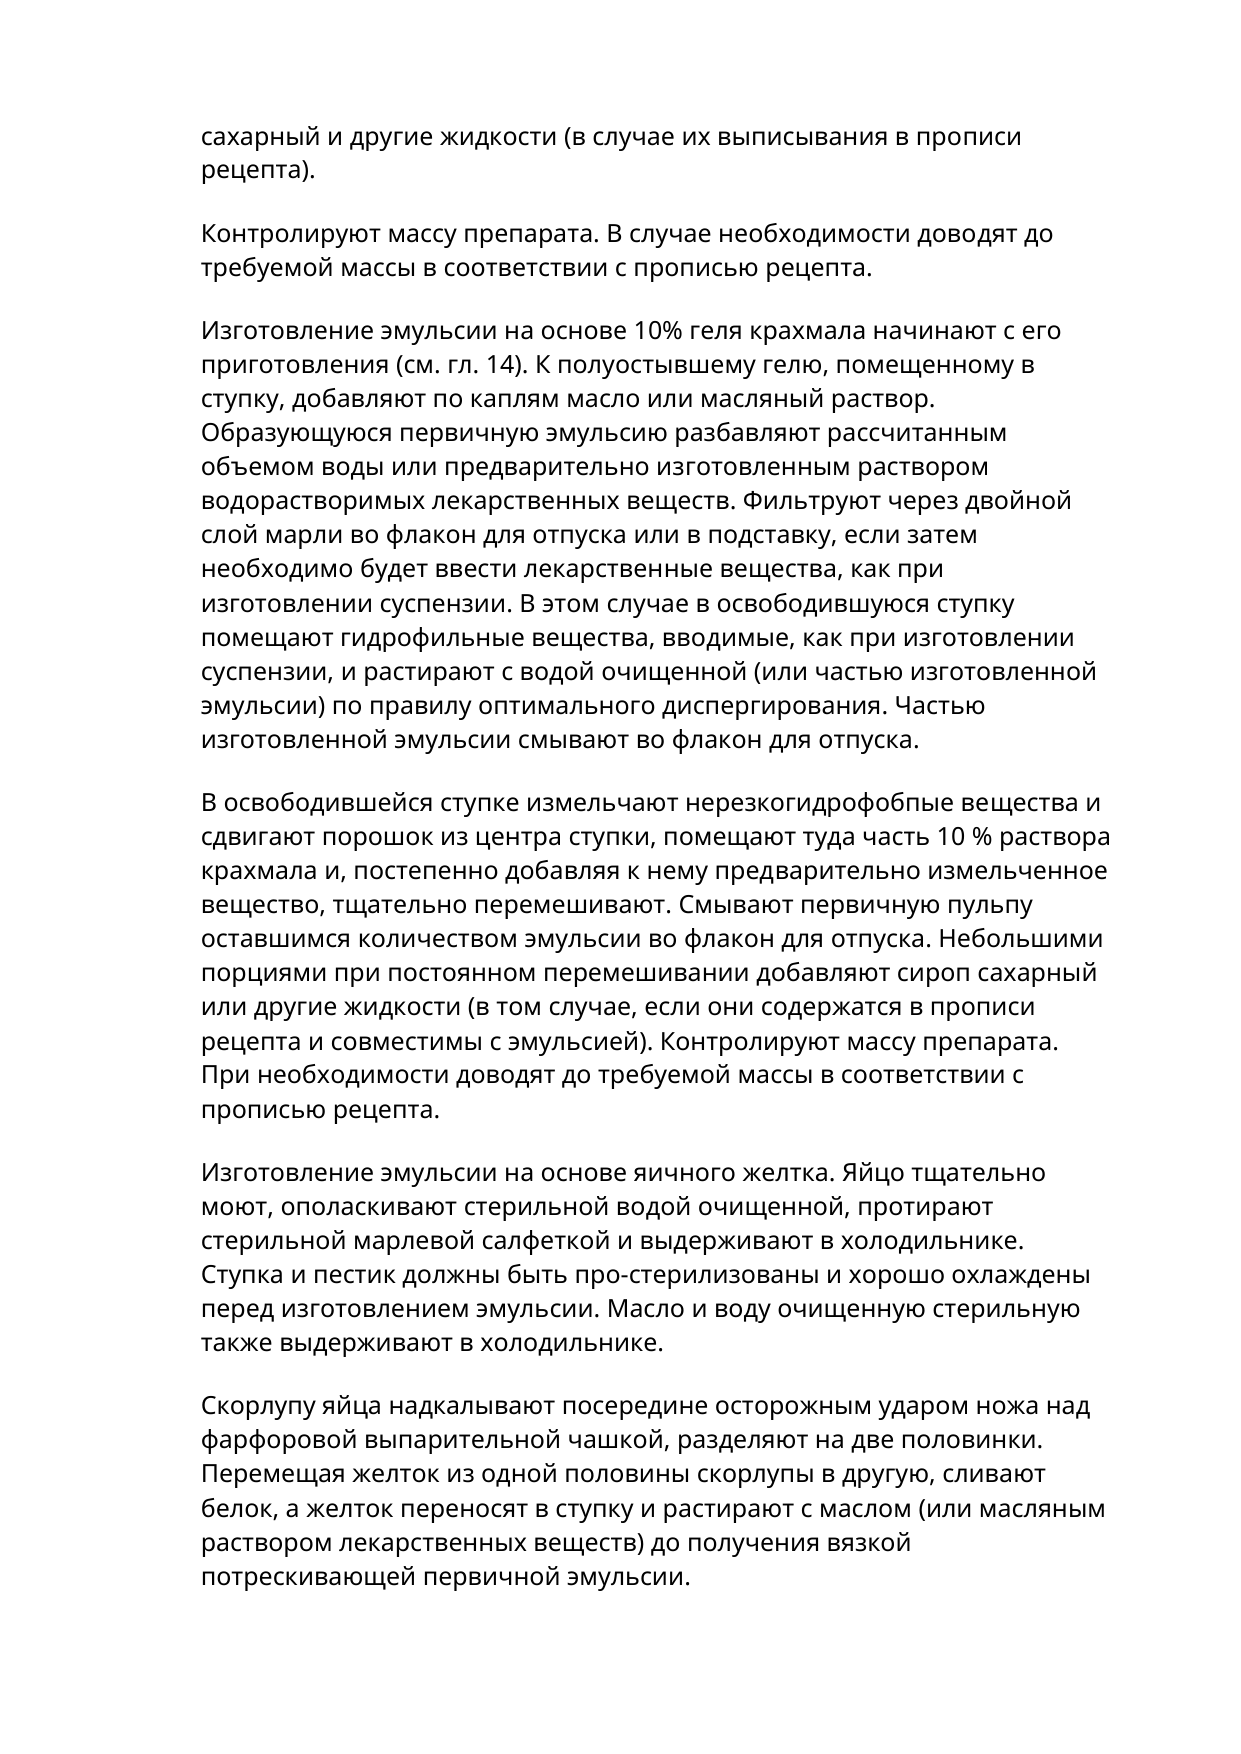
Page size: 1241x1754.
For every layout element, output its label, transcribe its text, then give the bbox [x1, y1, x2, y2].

text В освободившейся ступке измельчают нерезкогидрофобпые вещества и сдвигают порошок из центра ступки, помещают туда часть 10 % раствора крахмала и, постепенно добавляя к нему предварительно измельченное вещество, тщательно перемешивают. Смывают первичную пульпу оставшимся количеством эмульсии во флакон для отпуска. Небольшими порциями при постоянном перемешивании добавляют сироп сахарный или другие жидкости (в том случае, если они содержатся в прописи рецепта и совместимы с эмульсией). Контролируют массу препарата. При необходимости доводят до требуемой массы в соответствии с прописью рецепта. [201, 785, 1113, 1125]
text Изготовление эмульсии на основе яичного желтка. Яйцо тщательно моют, ополаскивают стерильной водой очищенной, протирают стерильной марлевой салфеткой и выдерживают в холодильнике. Ступка и пестик должны быть про-стерилизованы и хорошо охлаждены перед изготовлением эмульсии. Масло и воду очищенную стерильную также выдерживают в холодильнике. [201, 1154, 1113, 1359]
text Контролируют массу препарата. В случае необходимости доводят до требуемой массы в соответствии с прописью рецепта. [201, 215, 1113, 283]
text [201, 118, 1113, 186]
text Изготовление эмульсии на основе 10% геля крахмала начинают с его приготовления (см. гл. 14). К полуостывшему гелю, помещенному в ступку, добавляют по каплям масло или масляный раствор. Образующуюся первичную эмульсию разбавляют рассчитанным объемом воды или предварительно изготовленным раствором водорастворимых лекарственных веществ. Фильтруют через двойной слой марли во флакон для отпуска или в подставку, если затем необходимо будет ввести лекарственные вещества, как при изготовлении суспензии. В этом случае в освободившуюся ступку помещают гидрофильные вещества, вводимые, как при изготовлении суспензии, и растирают с водой очищенной (или частью изготовленной эмульсии) по правилу оптимального диспергирования. Частью изготовленной эмульсии смывают во флакон для отпуска. [201, 313, 1113, 756]
text Скорлупу яйца надкалывают посередине осторожным ударом ножа над фарфоровой выпарительной чашкой, разделяют на две половинки. Перемещая желток из одной половины скорлупы в другую, сливают белок, а желток переносят в ступку и растирают с маслом (или масляным раствором лекарственных веществ) до получения вязкой потрескивающей первичной эмульсии. [201, 1388, 1113, 1592]
